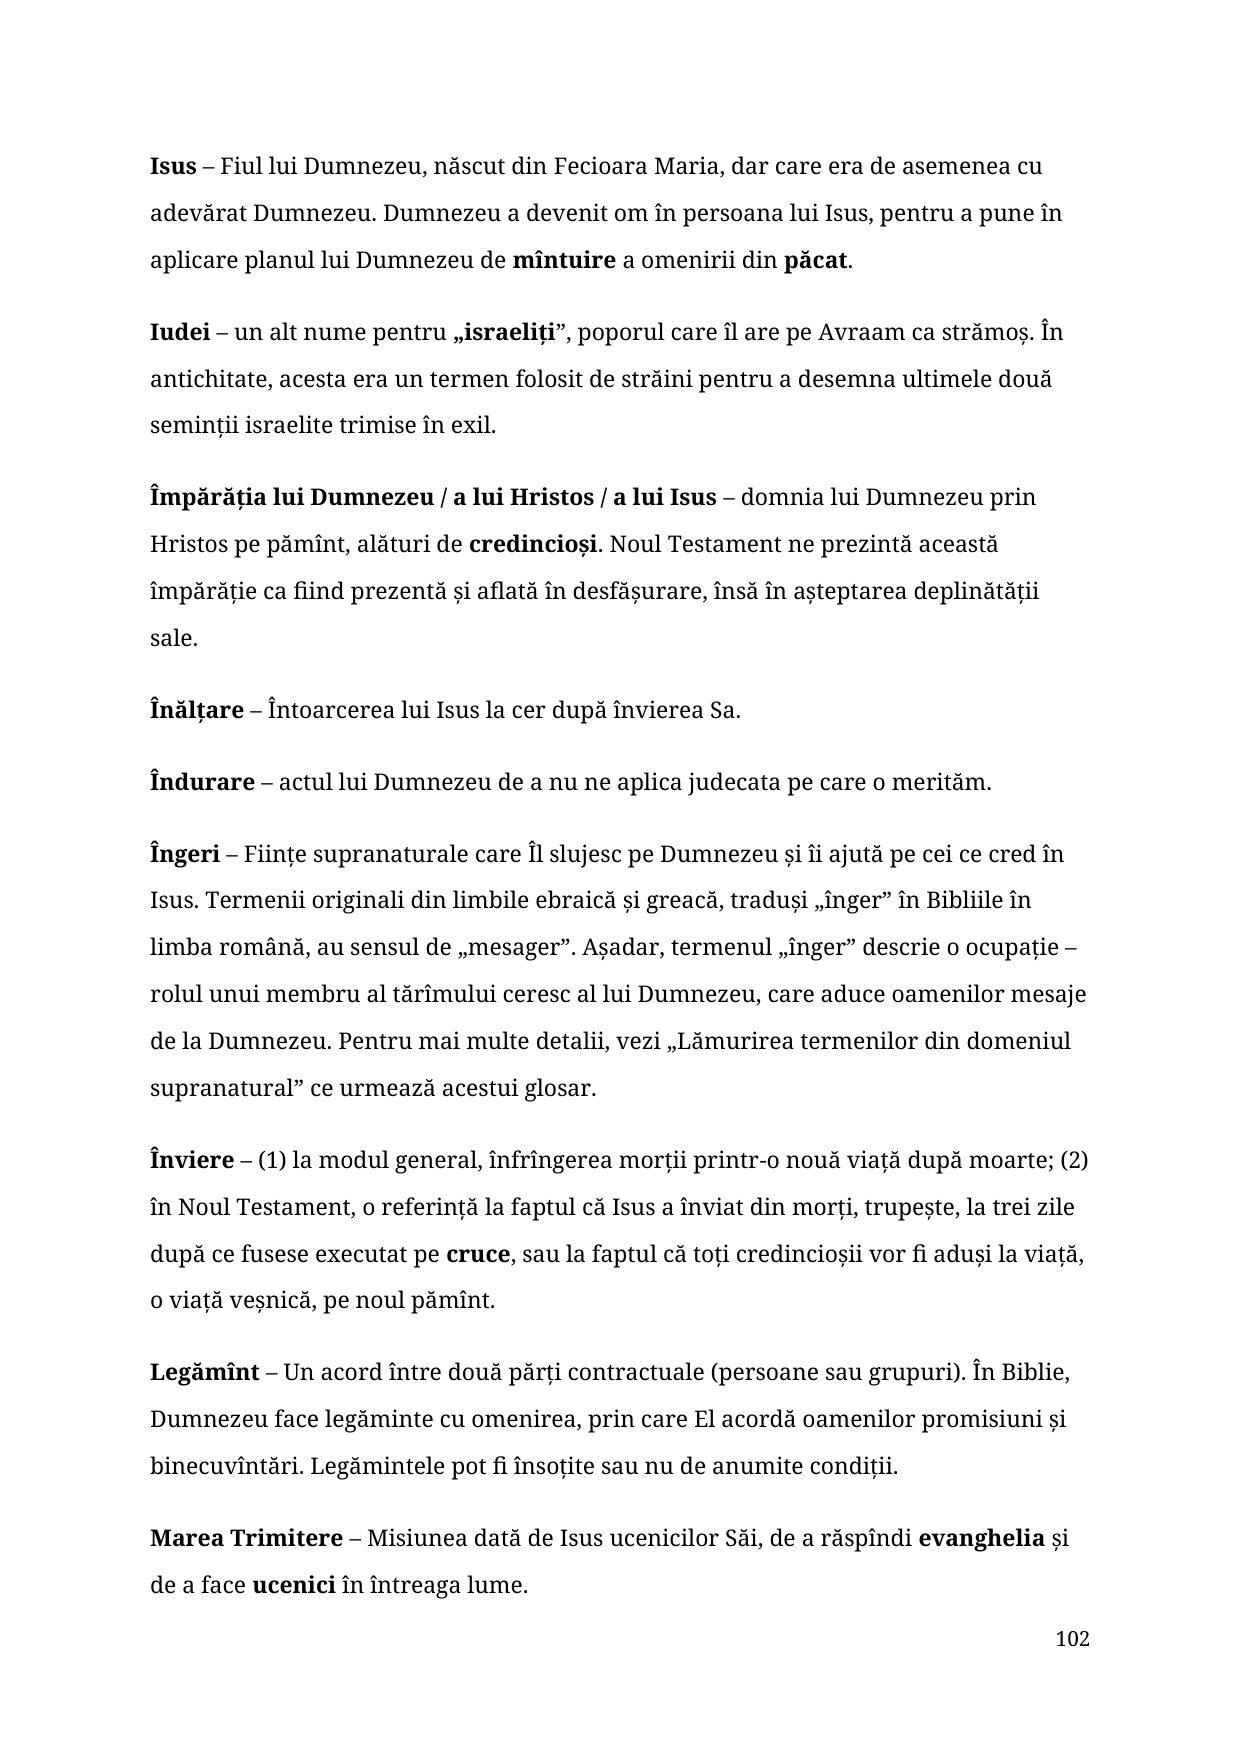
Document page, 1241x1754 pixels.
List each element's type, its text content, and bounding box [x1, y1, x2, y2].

text Marea Trimitere – Misiunea dată de Isus ucenicilor Săi, de a răspîndi evanghelia și de a face ucenici în întreaga lume. [150, 1522, 1090, 1600]
text Înviere – (1) la modul general, înfrîngerea morții printr-o nouă viață după moarte; (2) în Noul Testament, o referință la faptul că Isus a înviat din morți, trupește, la trei zile după ce fusese executat pe cruce, sau la faptul că toți credincioșii vor fi aduși la viață, o viață veșnică, pe noul pămînt. [150, 1144, 1090, 1316]
text Iudei – un alt nume pentru „israeliți”, poporul care îl are pe Avraam ca strămoș. În antichitate, acesta era un termen folosit de străini pentru a desemna ultimele două seminții israelite trimise în exil. [150, 316, 1090, 441]
text Legămînt – Un acord între două părți contractuale (persoane sau grupuri). În Biblie, Dumnezeu face legăminte cu omenirea, prin care El acordă oamenilor promisiuni și binecuvîntări. Legămintele pot fi însoțite sau nu de anumite condiții. [150, 1356, 1090, 1481]
text Înălțare – Întoarcerea lui Isus la cer după învierea Sa. [150, 694, 1090, 725]
text Isus – Fiul lui Dumnezeu, născut din Fecioara Maria, dar care era de asemenea cu adevărat Dumnezeu. Dumnezeu a devenit om în persoana lui Isus, pentru a pune în aplicare planul lui Dumnezeu de mîntuire a omenirii din păcat. [150, 150, 1090, 275]
text Îngeri – Ființe supranaturale care Îl slujesc pe Dumnezeu și îi ajută pe cei ce cred în Isus. Termenii originali din limbile ebraică și greacă, traduși „înger” în Bibliile în limba română, au sensul de „mesager”. Așadar, termenul „înger” descrie o ocupație – rolul unui membru al tărîmului ceresc al lui Dumnezeu, care aduce oamenilor mesaje de la Dumnezeu. Pentru mai multe detalii, vezi „Lămurirea termenilor din domeniul supranatural” ce urmează acestui glosar. [150, 837, 1090, 1103]
text Îndurare – actul lui Dumnezeu de a nu ne aplica judecata pe care o merităm. [150, 766, 1090, 797]
text Împărăția lui Dumnezeu / a lui Hristos / a lui Isus – domnia lui Dumnezeu prin Hristos pe pămînt, alături de credincioși. Noul Testament ne prezintă această împărăție ca fiind prezentă și aflată în desfășurare, însă în așteptarea deplinătății sale. [150, 481, 1090, 653]
